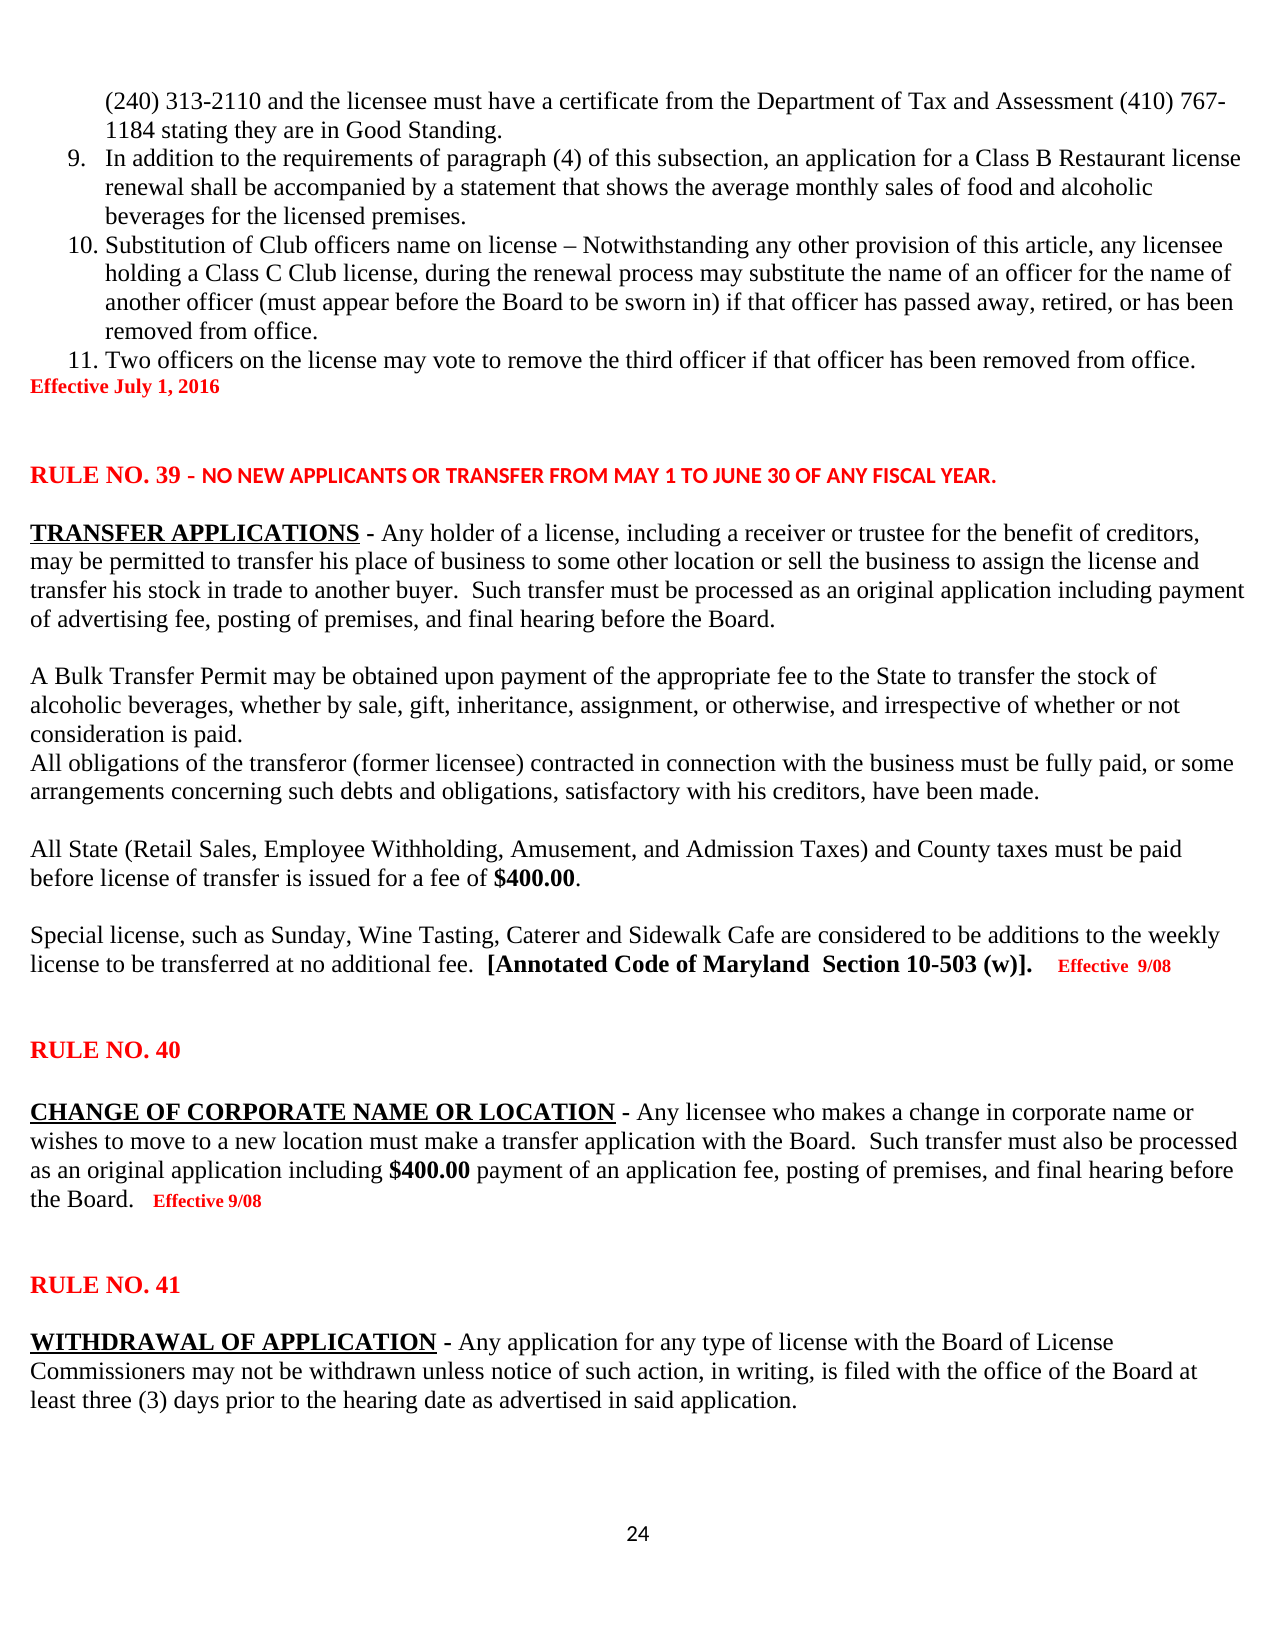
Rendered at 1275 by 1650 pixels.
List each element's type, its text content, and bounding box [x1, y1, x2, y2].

text RULE NO. 39 - NO NEW APPLICANTS OR TRANSFER FROM MAY 1 TO JUNE 30 OF ANY FISCAL YEAR. [30, 460, 1245, 489]
text Special license, such as Sunday, Wine Tasting, Caterer and Sidewalk Cafe are considered to be additions to the weekly license to be transferred at no additional fee. [Annotated Code of Maryland Section 10-503 (w)]. Effective 9/08 [30, 920, 1245, 978]
list Substitution of Club officers name on license – Notwithstanding any other provision of this article, any licensee holding a Class C Club license, during the renewal process may substitute the name of an officer for the name of another officer (must appear before the Board to be sworn in) if that officer has passed away, retired, or has been removed from office. [67, 230, 1245, 345]
text Effective July 1, 2016 [30, 373, 1245, 398]
text RULE NO. 40 [30, 1035, 1245, 1064]
text WITHDRAWAL OF APPLICATION - Any application for any type of license with the Board of License Commissioners may not be withdrawn unless notice of such action, in writing, is filed with the office of the Board at least three (3) days prior to the hearing date as advertised in said application. [30, 1327, 1245, 1414]
text All State (Retail Sales, Employee Withholding, Amusement, and Admission Taxes) and County taxes must be paid before license of transfer is issued for a fee of $400.00. [30, 834, 1245, 891]
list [67, 86, 1245, 143]
list In addition to the requirements of paragraph (4) of this subsection, an application for a Class B Restaurant license renewal shall be accompanied by a statement that shows the average monthly sales of food and alcoholic beverages for the licensed premises. [67, 143, 1245, 230]
text All obligations of the transferor (former licensee) contracted in connection with the business must be fully paid, or some arrangements concerning such debts and obligations, satisfactory with his creditors, have been made. [30, 748, 1245, 805]
list Two officers on the license may vote to remove the third officer if that officer has been removed from office. [67, 345, 1245, 373]
text RULE NO. 41 [30, 1270, 1245, 1299]
text A Bulk Transfer Permit may be obtained upon payment of the appropriate fee to the State to transfer the stock of alcoholic beverages, whether by sale, gift, inheritance, assignment, or otherwise, and irrespective of whether or not consideration is paid. [30, 661, 1245, 748]
text CHANGE OF CORPORATE NAME OR LOCATION - Any licensee who makes a change in corporate name or wishes to move to a new location must make a transfer application with the Board. Such transfer must also be processed as an original application including $400.00 payment of an application fee, posting of premises, and final hearing before the Board. Effective 9/08 [30, 1097, 1245, 1212]
text TRANSFER APPLICATIONS - Any holder of a license, including a receiver or trustee for the benefit of creditors, may be permitted to transfer his place of business to some other location or sell the business to assign the license and transfer his stock in trade to another buyer. Such transfer must be processed as an original application including payment of advertising fee, posting of premises, and final hearing before the Board. [30, 518, 1245, 633]
